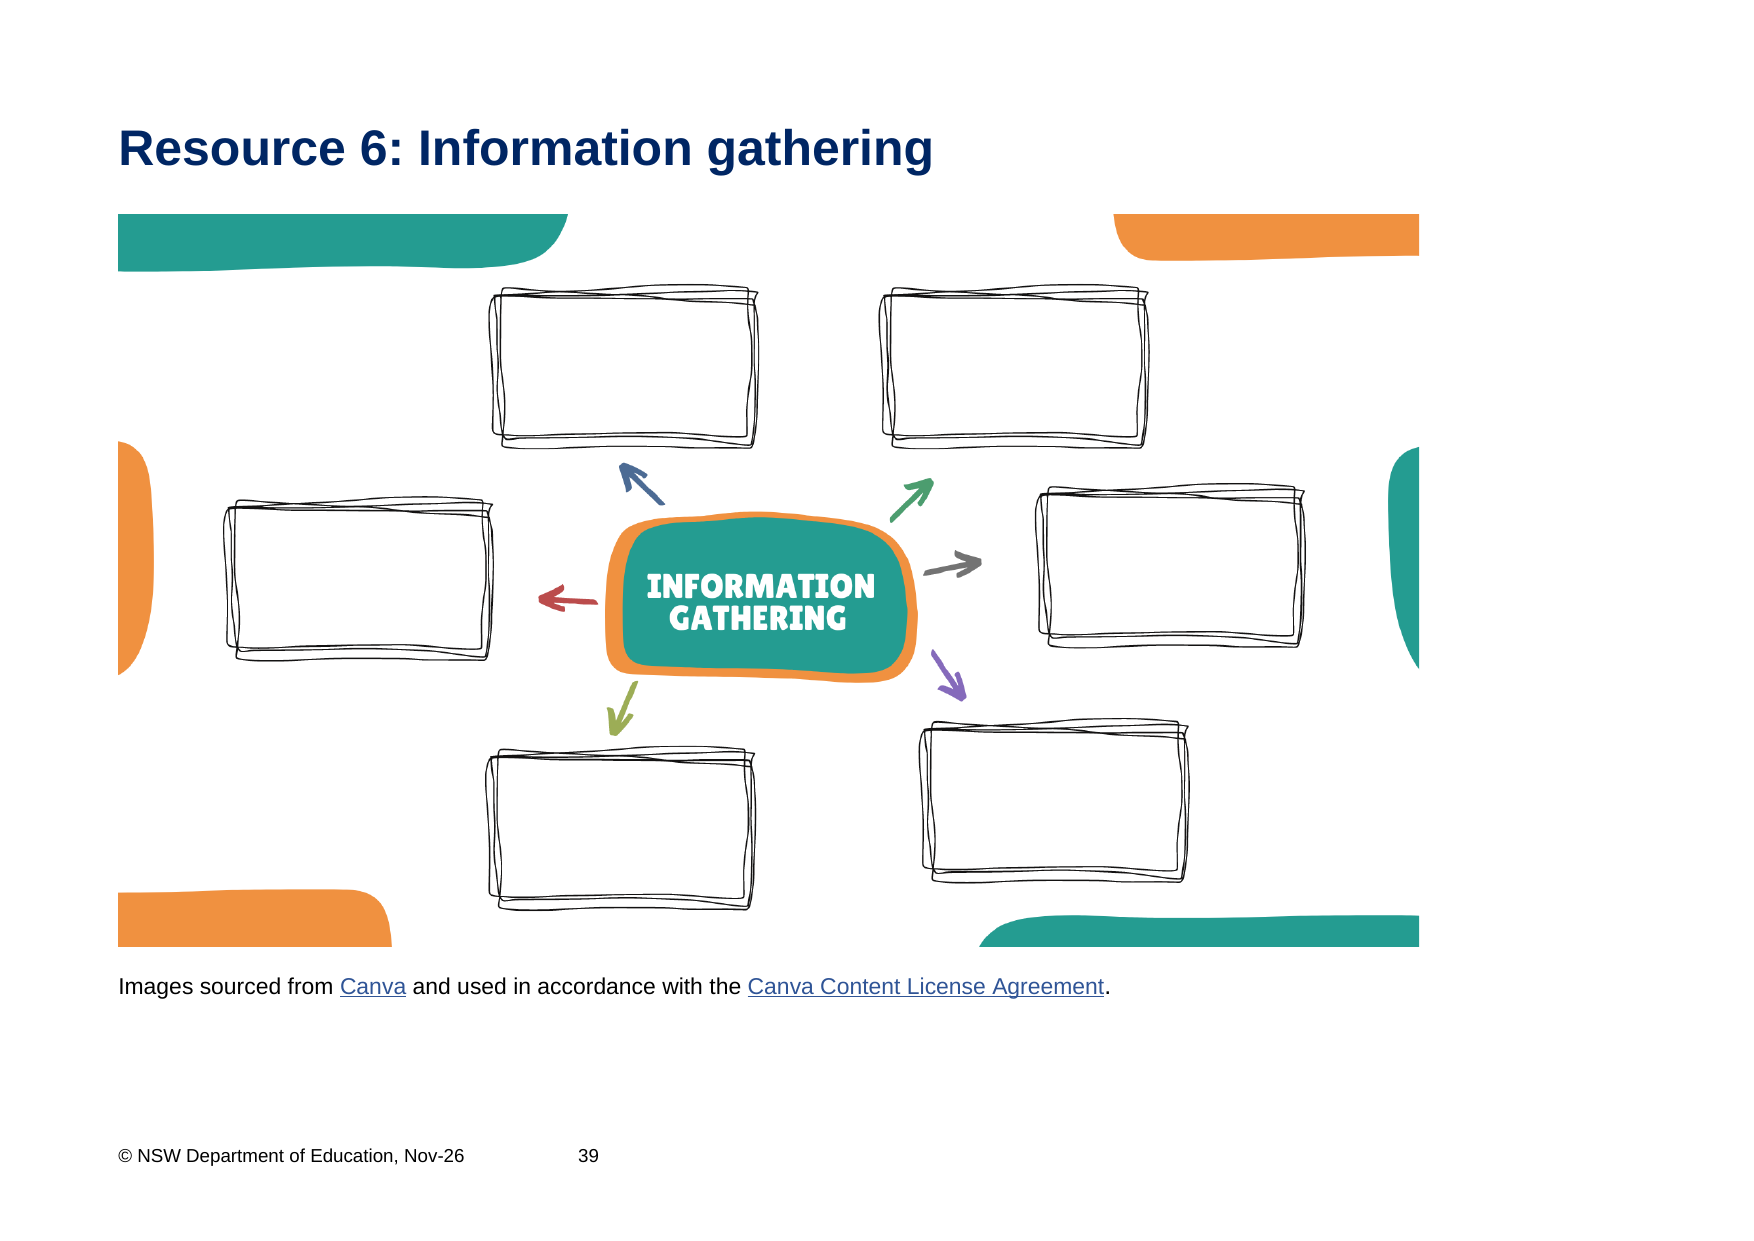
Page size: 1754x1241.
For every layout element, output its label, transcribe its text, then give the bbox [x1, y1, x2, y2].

picture [118, 214, 1420, 947]
text Images sourced from Canva and used in accordance with the Canva Content License Agreement. [118, 971, 1636, 1000]
subtitle Resource 6: Information gathering [118, 118, 1636, 176]
